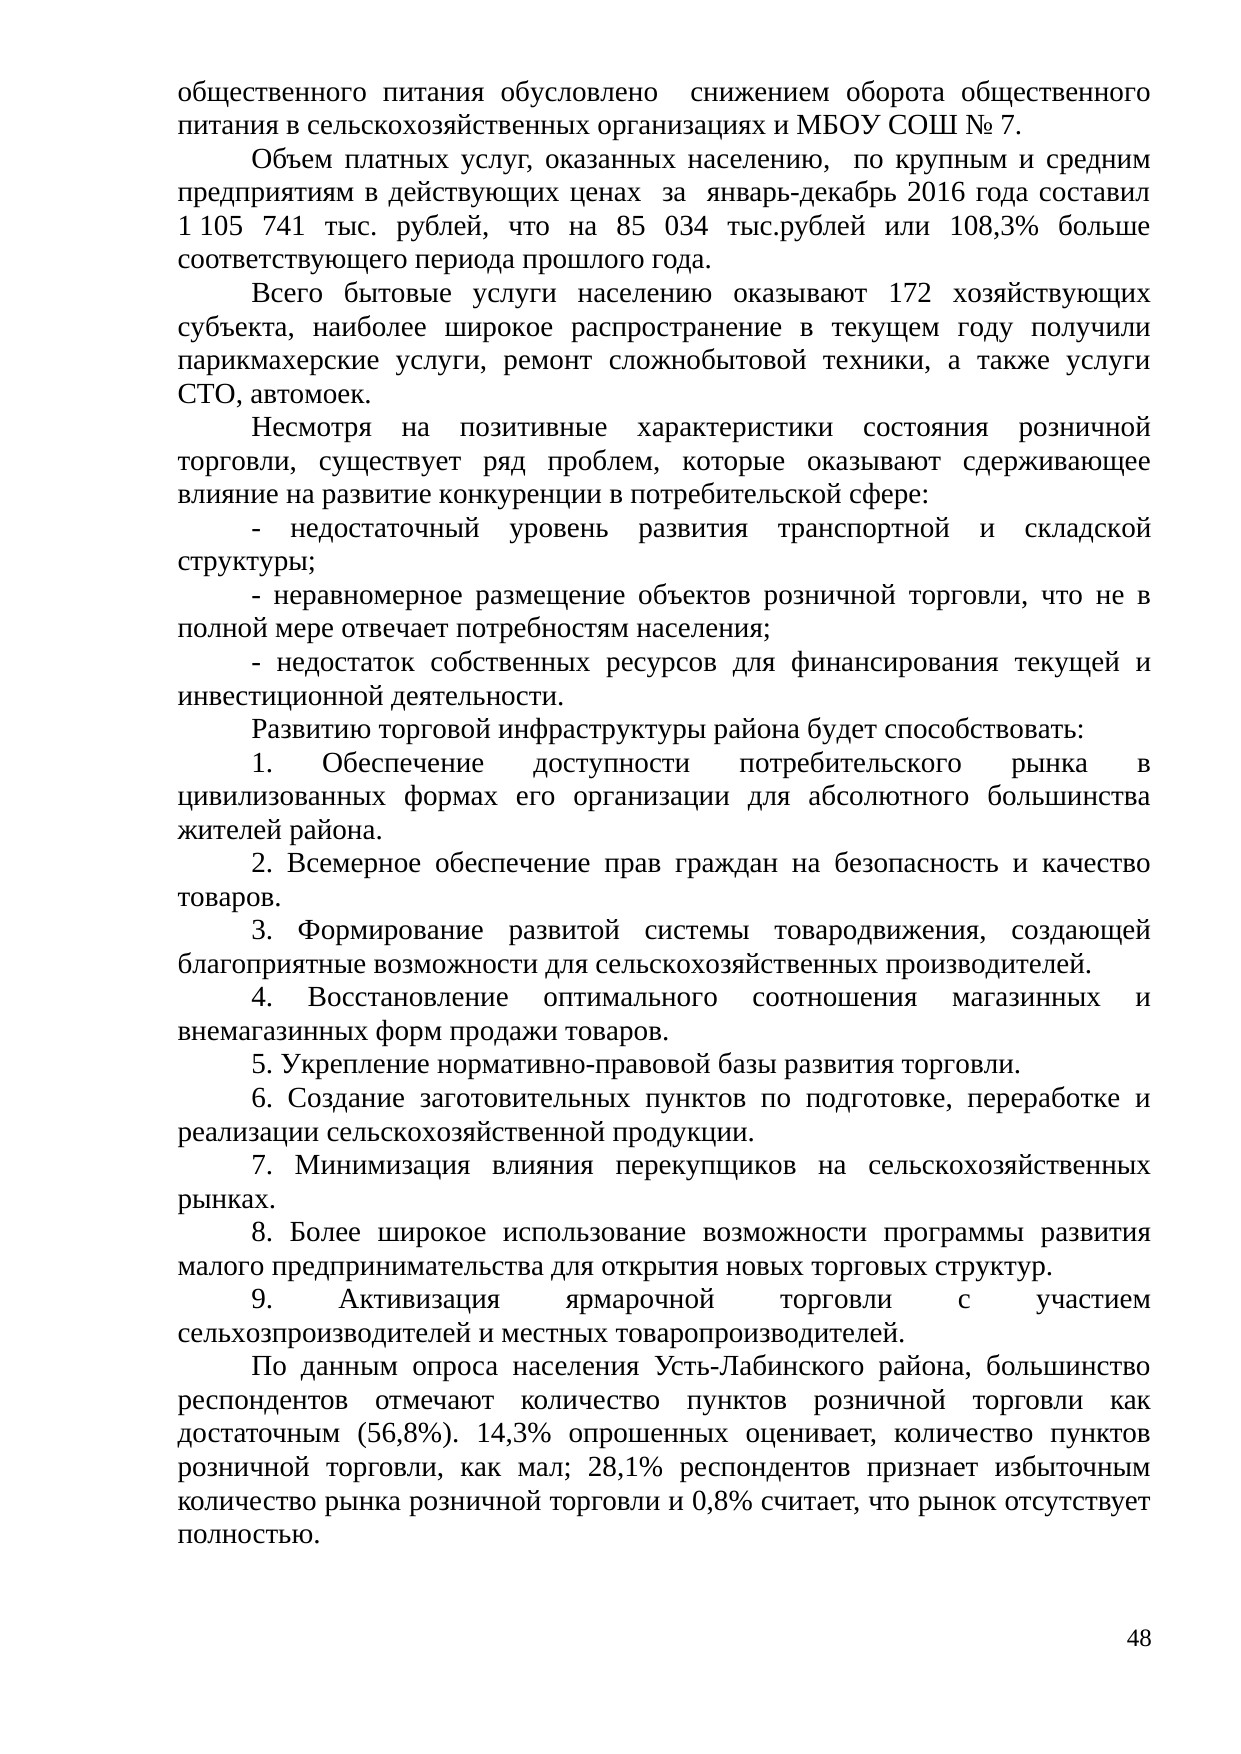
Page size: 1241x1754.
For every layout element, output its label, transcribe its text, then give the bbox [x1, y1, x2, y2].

text 6. Создание заготовительных пунктов по подготовке, переработке и реализации сельскохозяйственной продукции. [177, 1080, 1152, 1147]
text 5. Укрепление нормативно-правовой базы развития торговли. [177, 1047, 1152, 1080]
text 2. Всемерное обеспечение прав граждан на безопасность и качество товаров. [177, 845, 1152, 912]
text 3. Формирование развитой системы товародвижения, создающей благоприятные возможности для сельскохозяйственных производителей. [177, 912, 1152, 979]
text 4. Восстановление оптимального соотношения магазинных и внемагазинных форм продажи товаров. [177, 979, 1152, 1047]
text 8. Более широкое использование возможности программы развития малого предпринимательства для открытия новых торговых структур. [177, 1214, 1152, 1281]
text 7. Минимизация влияния перекупщиков на сельскохозяйственных рынках. [177, 1147, 1152, 1214]
text Всего бытовые услуги населению оказывают 172 хозяйствующих субъекта, наиболее широкое распространение в текущем году получили парикмахерские услуги, ремонт сложнобытовой техники, а также услуги СТО, автомоек. [177, 275, 1152, 409]
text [177, 74, 1152, 141]
text 1. Обеспечение доступности потребительского рынка в цивилизованных формах его организации для абсолютного большинства жителей района. [177, 745, 1152, 845]
text Объем платных услуг, оказанных населению, по крупным и средним предприятиям в действующих ценах за январь-декабрь 2016 года составил 1 105 741 тыс. рублей, что на 85 034 тыс.рублей или 108,3% больше соответствующего периода прошлого года. [177, 141, 1152, 275]
text - недостаток собственных ресурсов для финансирования текущей и инвестиционной деятельности. [177, 644, 1152, 711]
text Несмотря на позитивные характеристики состояния розничной торговли, существует ряд проблем, которые оказывают сдерживающее влияние на развитие конкуренции в потребительской сфере: [177, 409, 1152, 510]
text - недостаточный уровень развития транспортной и складской структуры; [177, 510, 1152, 577]
text По данным опроса населения Усть-Лабинского района, большинство респондентов отмечают количество пунктов розничной торговли как достаточным (56,8%). 14,3% опрошенных оценивает, количество пунктов розничной торговли, как мал; 28,1% респондентов признает избыточным количество рынка розничной торговли и 0,8% считает, что рынок отсутствует полностью. [177, 1348, 1152, 1550]
text Развитию торговой инфраструктуры района будет способствовать: [177, 711, 1152, 745]
text - неравномерное размещение объектов розничной торговли, что не в полной мере отвечает потребностям населения; [177, 577, 1152, 644]
text 9. Активизация ярмарочной торговли с участием сельхозпроизводителей и местных товаропроизводителей. [177, 1281, 1152, 1348]
